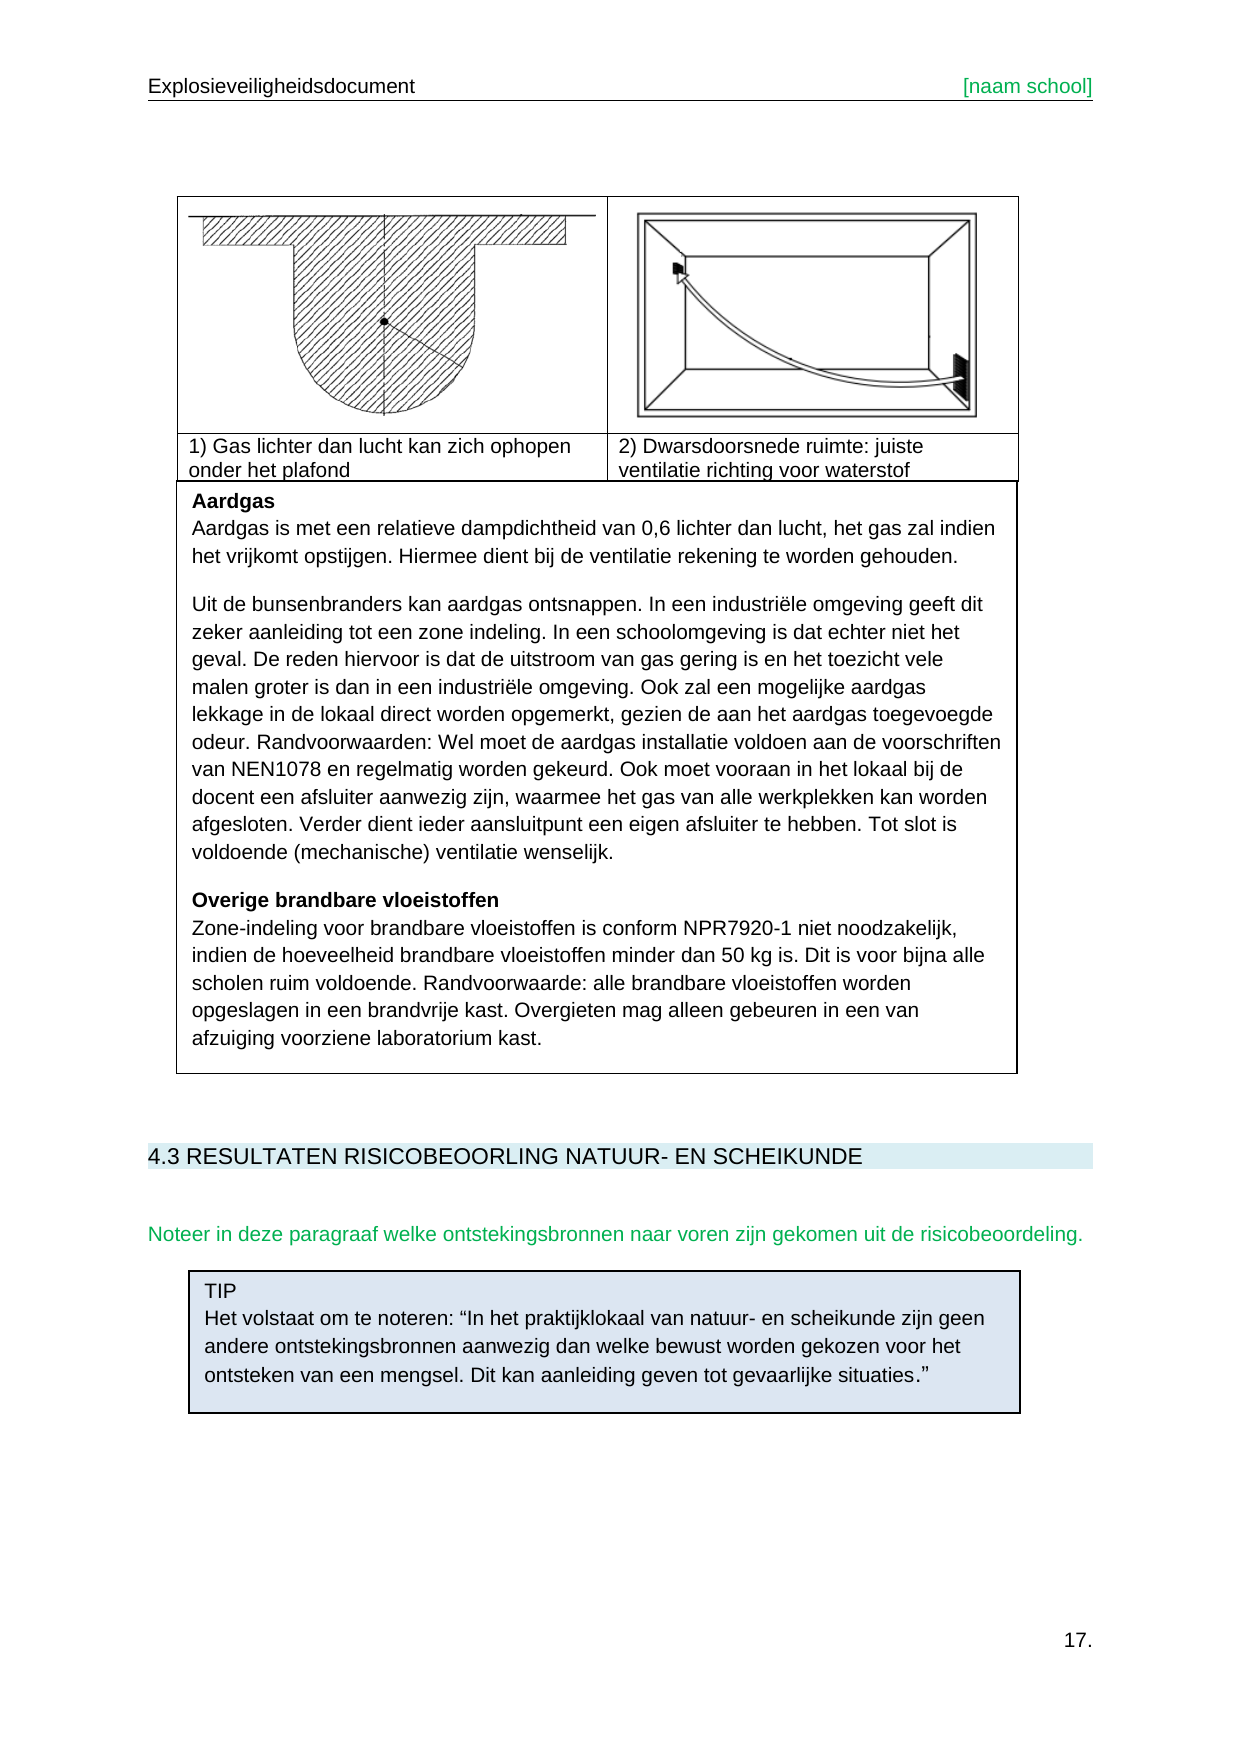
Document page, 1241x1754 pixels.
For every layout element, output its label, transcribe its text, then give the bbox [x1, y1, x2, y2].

table_header [1008, 197, 1018, 433]
table_header [178, 197, 607, 433]
table_cell 1) Gas lichter dan lucht kan zich ophopen onder het plafond [178, 434, 607, 480]
text Noteer in deze paragraaf welke ontstekingsbronnen naar voren zijn gekomen uit de risicobeoordeling. [148, 1222, 1093, 1246]
picture [618, 197, 1008, 433]
picture [188, 214, 596, 416]
table_cell 2) Dwarsdoorsnede ruimte: juiste ventilatie richting voor waterstof [608, 434, 1018, 480]
table_header [608, 197, 618, 433]
subtitle 4.3 Resultaten risicobeoorling natuur- en scheikunde [148, 1143, 1093, 1169]
